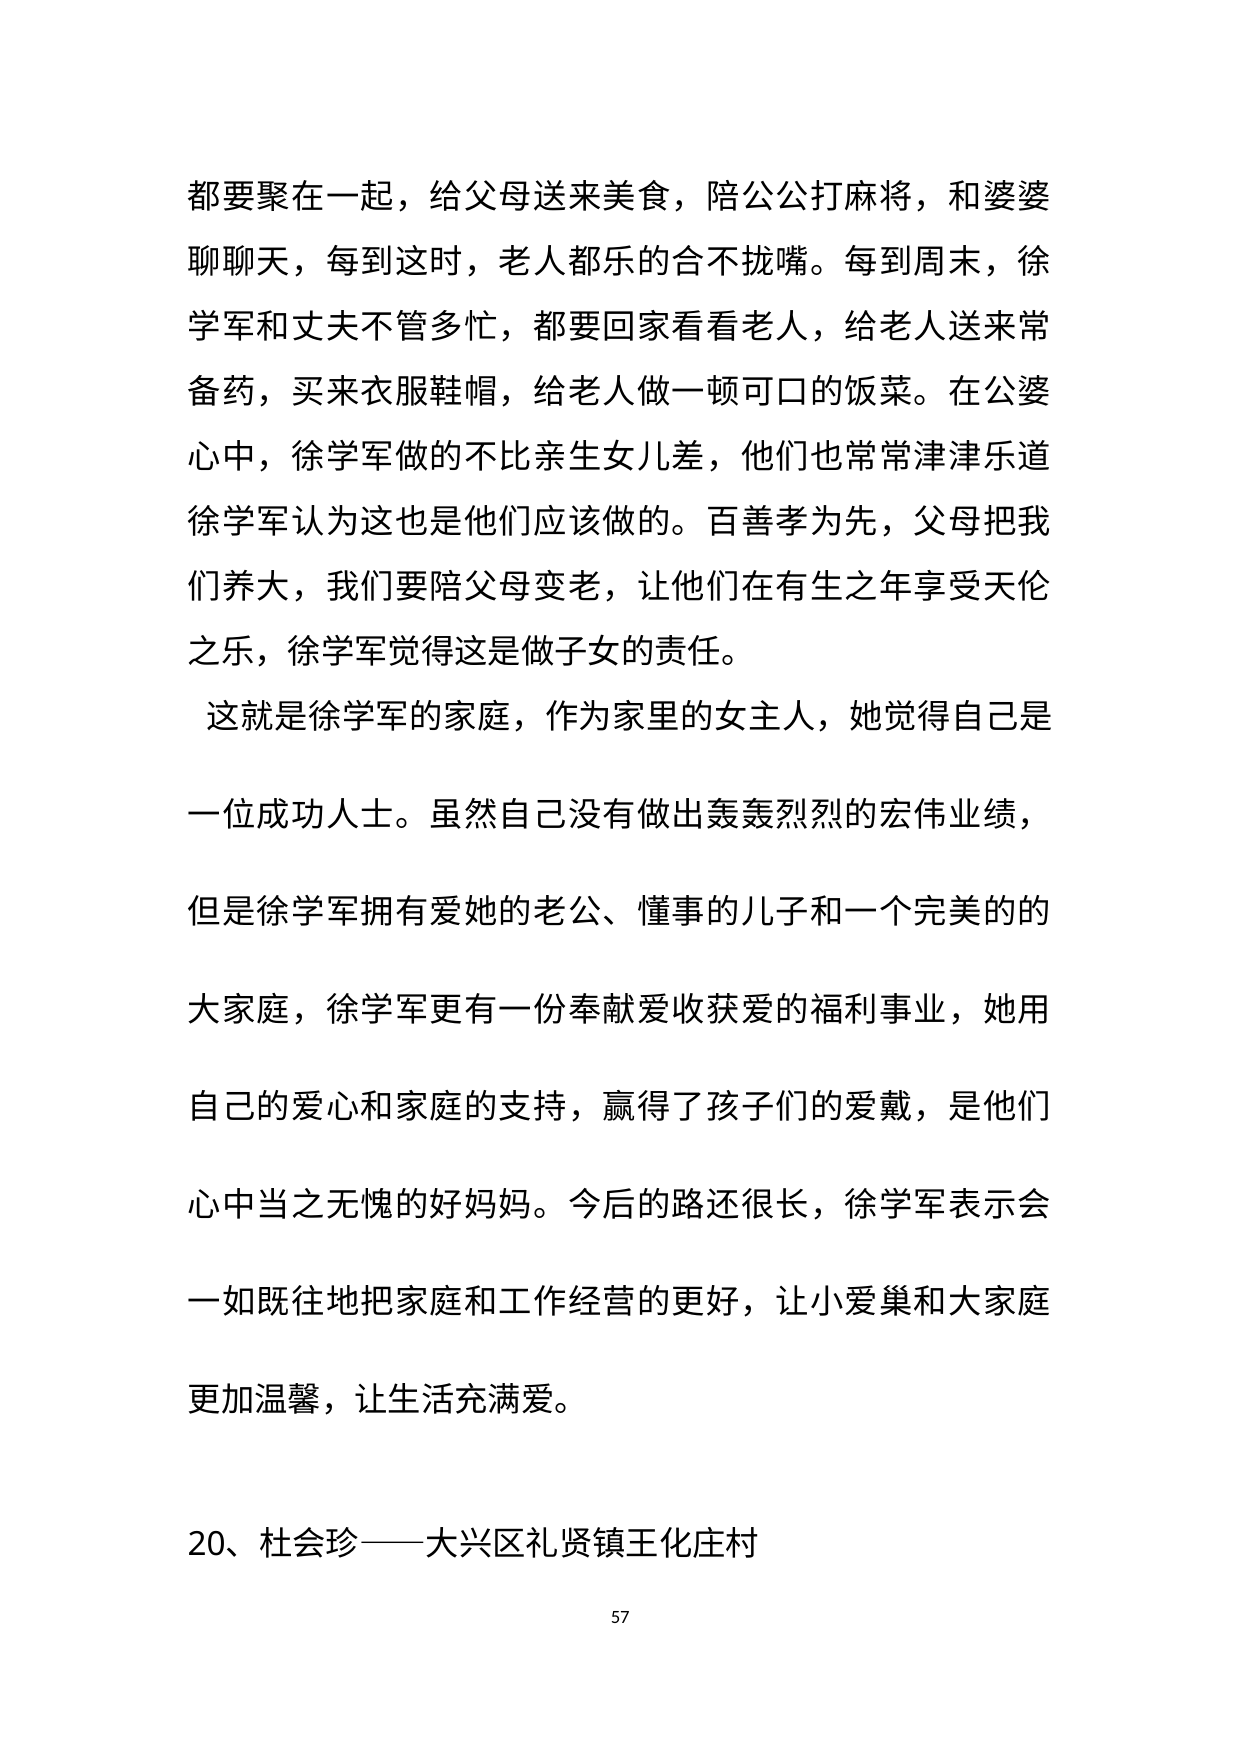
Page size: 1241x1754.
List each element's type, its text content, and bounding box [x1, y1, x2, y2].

text 这就是徐学军的家庭，作为家里的女主人，她觉得自己是一位成功人士。虽然自己没有做出轰轰烈烈的宏伟业绩，但是徐学军拥有爱她的老公、懂事的儿子和一个完美的的大家庭，徐学军更有一份奉献爱收获爱的福利事业，她用自己的爱心和家庭的支持，赢得了孩子们的爱戴，是他们心中当之无愧的好妈妈。今后的路还很长，徐学军表示会一如既往地把家庭和工作经营的更好，让小爱巢和大家庭更加温馨，让生活充满爱。 [187, 682, 1053, 1429]
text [187, 162, 1053, 682]
text 20、杜会珍——大兴区礼贤镇王化庄村 [187, 1509, 1053, 1574]
